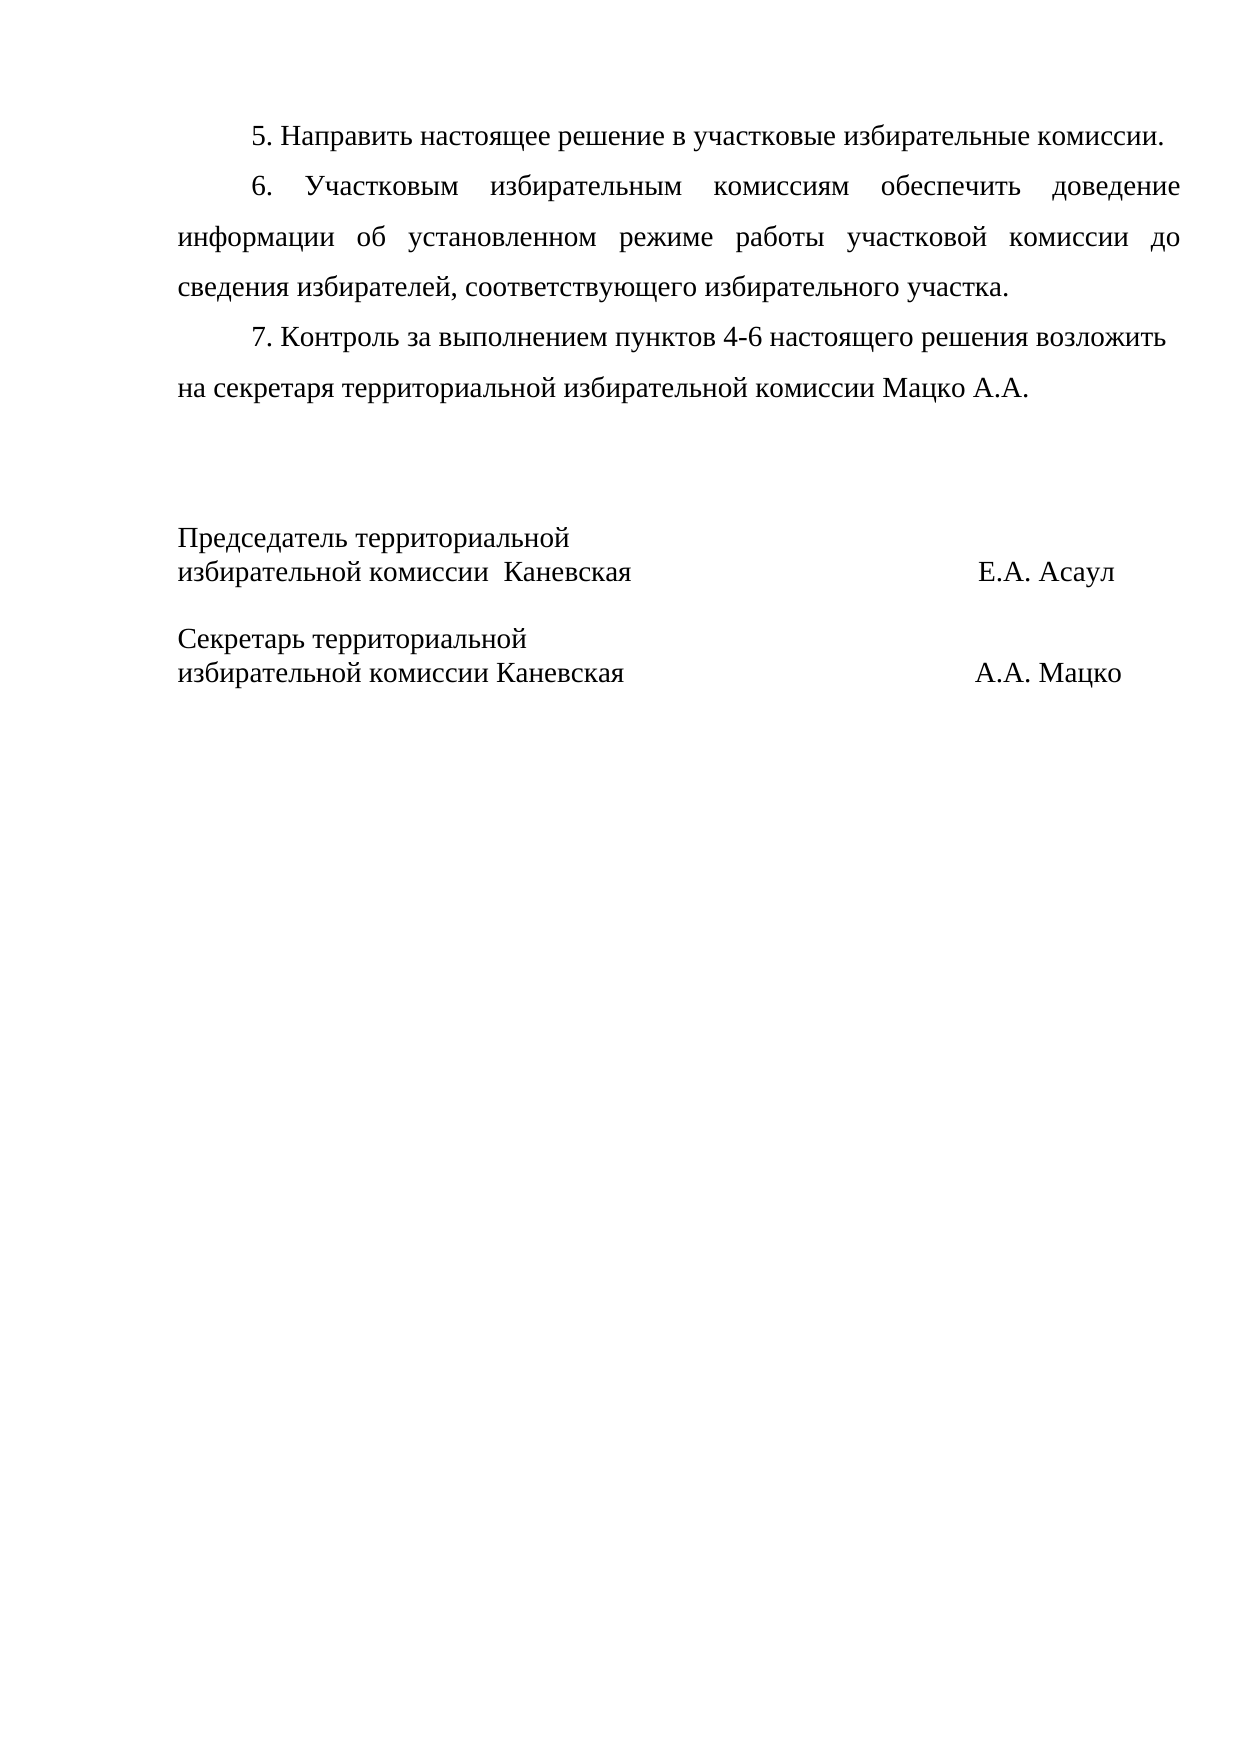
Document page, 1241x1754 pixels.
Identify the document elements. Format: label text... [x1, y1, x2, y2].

text Председатель территориальной [177, 521, 1146, 554]
text избирательной комиссии Каневская Е.А. Асаул [177, 554, 1146, 588]
text 7. Контроль за выполнением пунктов 4-6 настоящего решения возложить на секретаря территориальной избирательной комиссии Мацко А.А. [177, 319, 1181, 403]
text Секретарь территориальной [177, 621, 1146, 655]
text 5. Направить настоящее решение в участковые избирательные комиссии. [177, 118, 1181, 152]
text 6. Участковым избирательным комиссиям обеспечить доведение информации об установленном режиме работы участковой комиссии до сведения избирателей, соответствующего избирательного участка. [177, 168, 1181, 303]
text избирательной комиссии Каневская А.А. Мацко [177, 655, 1181, 688]
